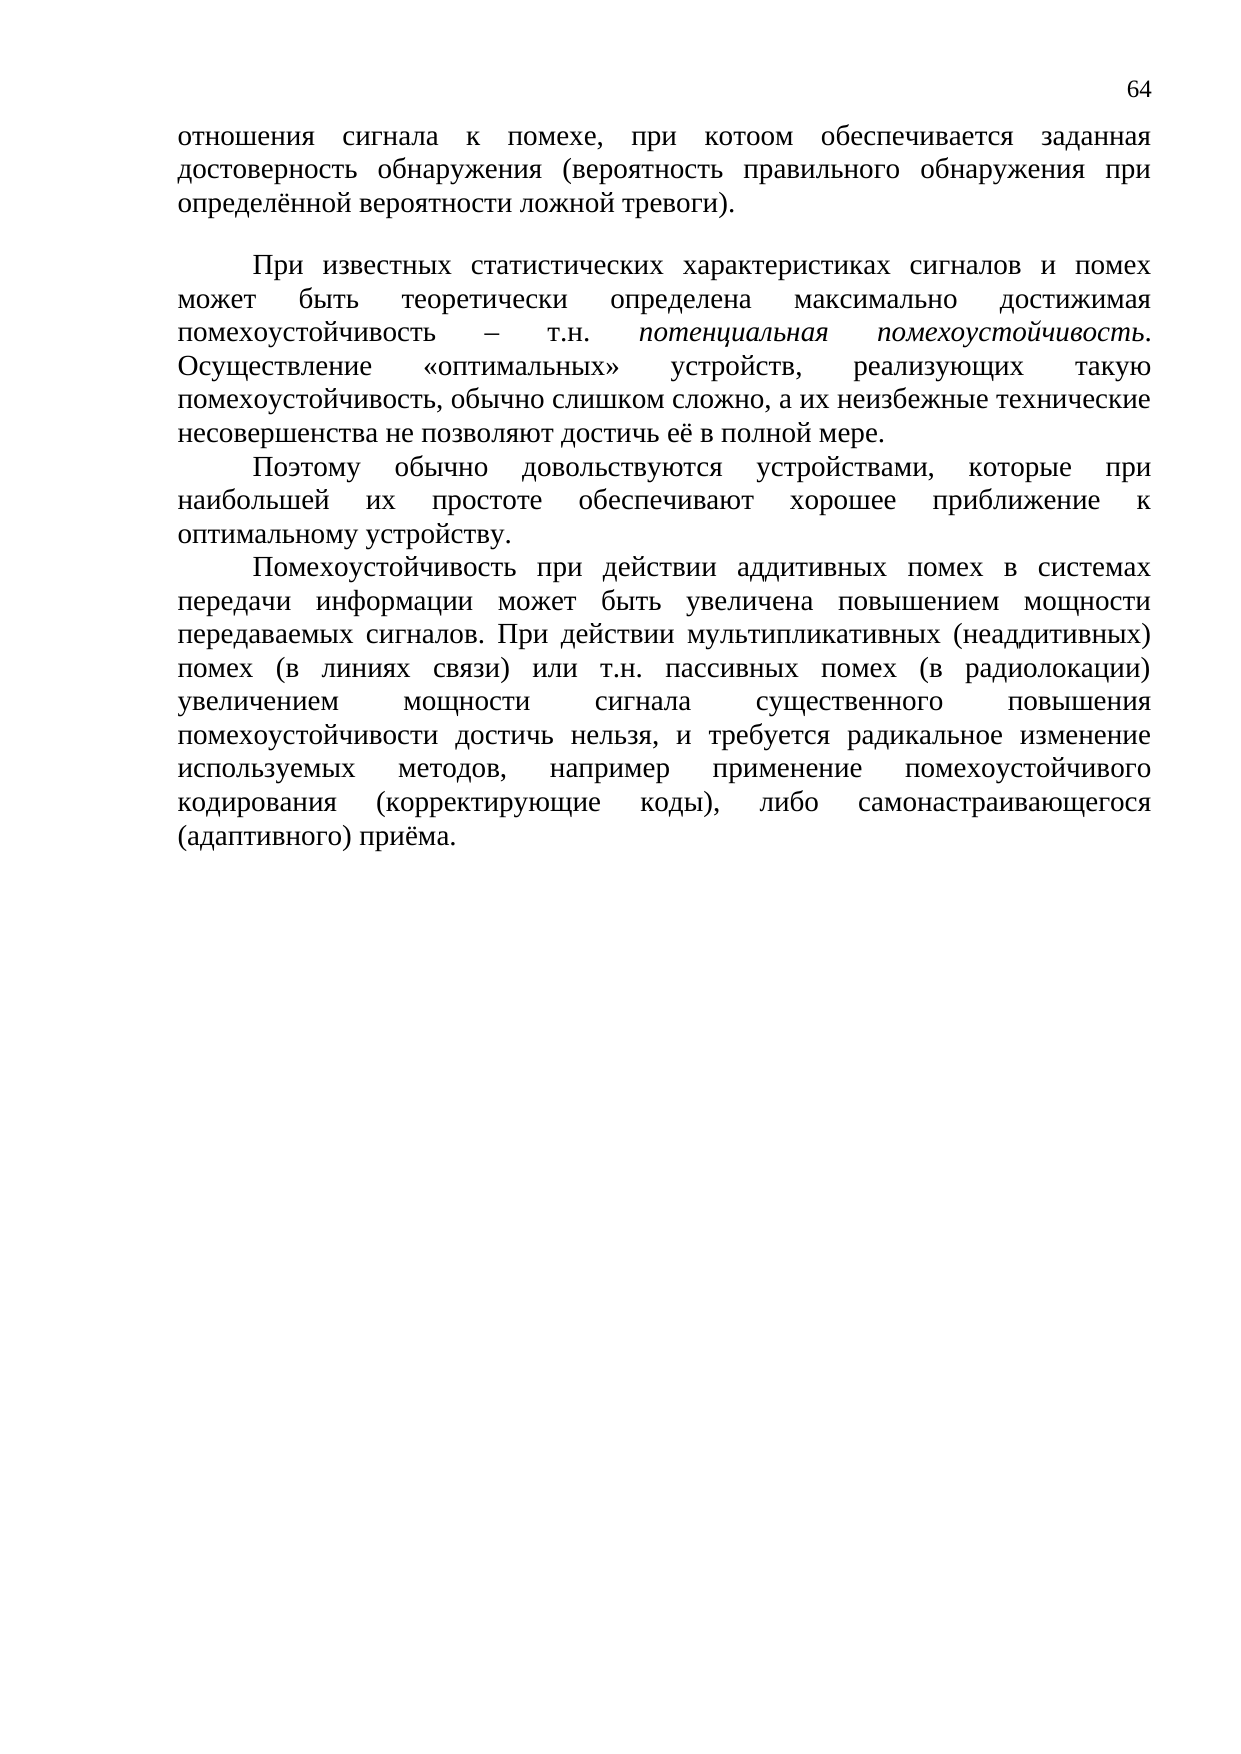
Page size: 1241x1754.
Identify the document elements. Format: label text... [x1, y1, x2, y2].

text Поэтому обычно довольствуются устройствами, которые при наибольшей их простоте обеспечивают хорошее приближение к оптимальному устройству. [177, 449, 1152, 549]
text При известных статистических характеристиках сигналов и помех может быть теоретически определена максимально достижимая помехоустойчивость – т.н. потенциальная помехоустойчивость. Осуществление «оптимальных» устройств, реализующих такую помехоустойчивость, обычно слишком сложно, а их неизбежные технические несовершенства не позволяют достичь её в полной мере. [177, 247, 1152, 449]
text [177, 118, 1152, 219]
text Помехоустойчивость при действии аддитивных помех в системах передачи информации может быть увеличена повышением мощности передаваемых сигналов. При действии мультипликативных (неаддитивных) помех (в линиях связи) или т.н. пассивных помех (в радиолокации) увеличением мощности сигнала существенного повышения помехоустойчивости достичь нельзя, и требуется радикальное изменение используемых методов, например применение помехоустойчивого кодирования (корректирующие коды), либо самонастраивающегося (адаптивного) приёма. [177, 549, 1152, 851]
